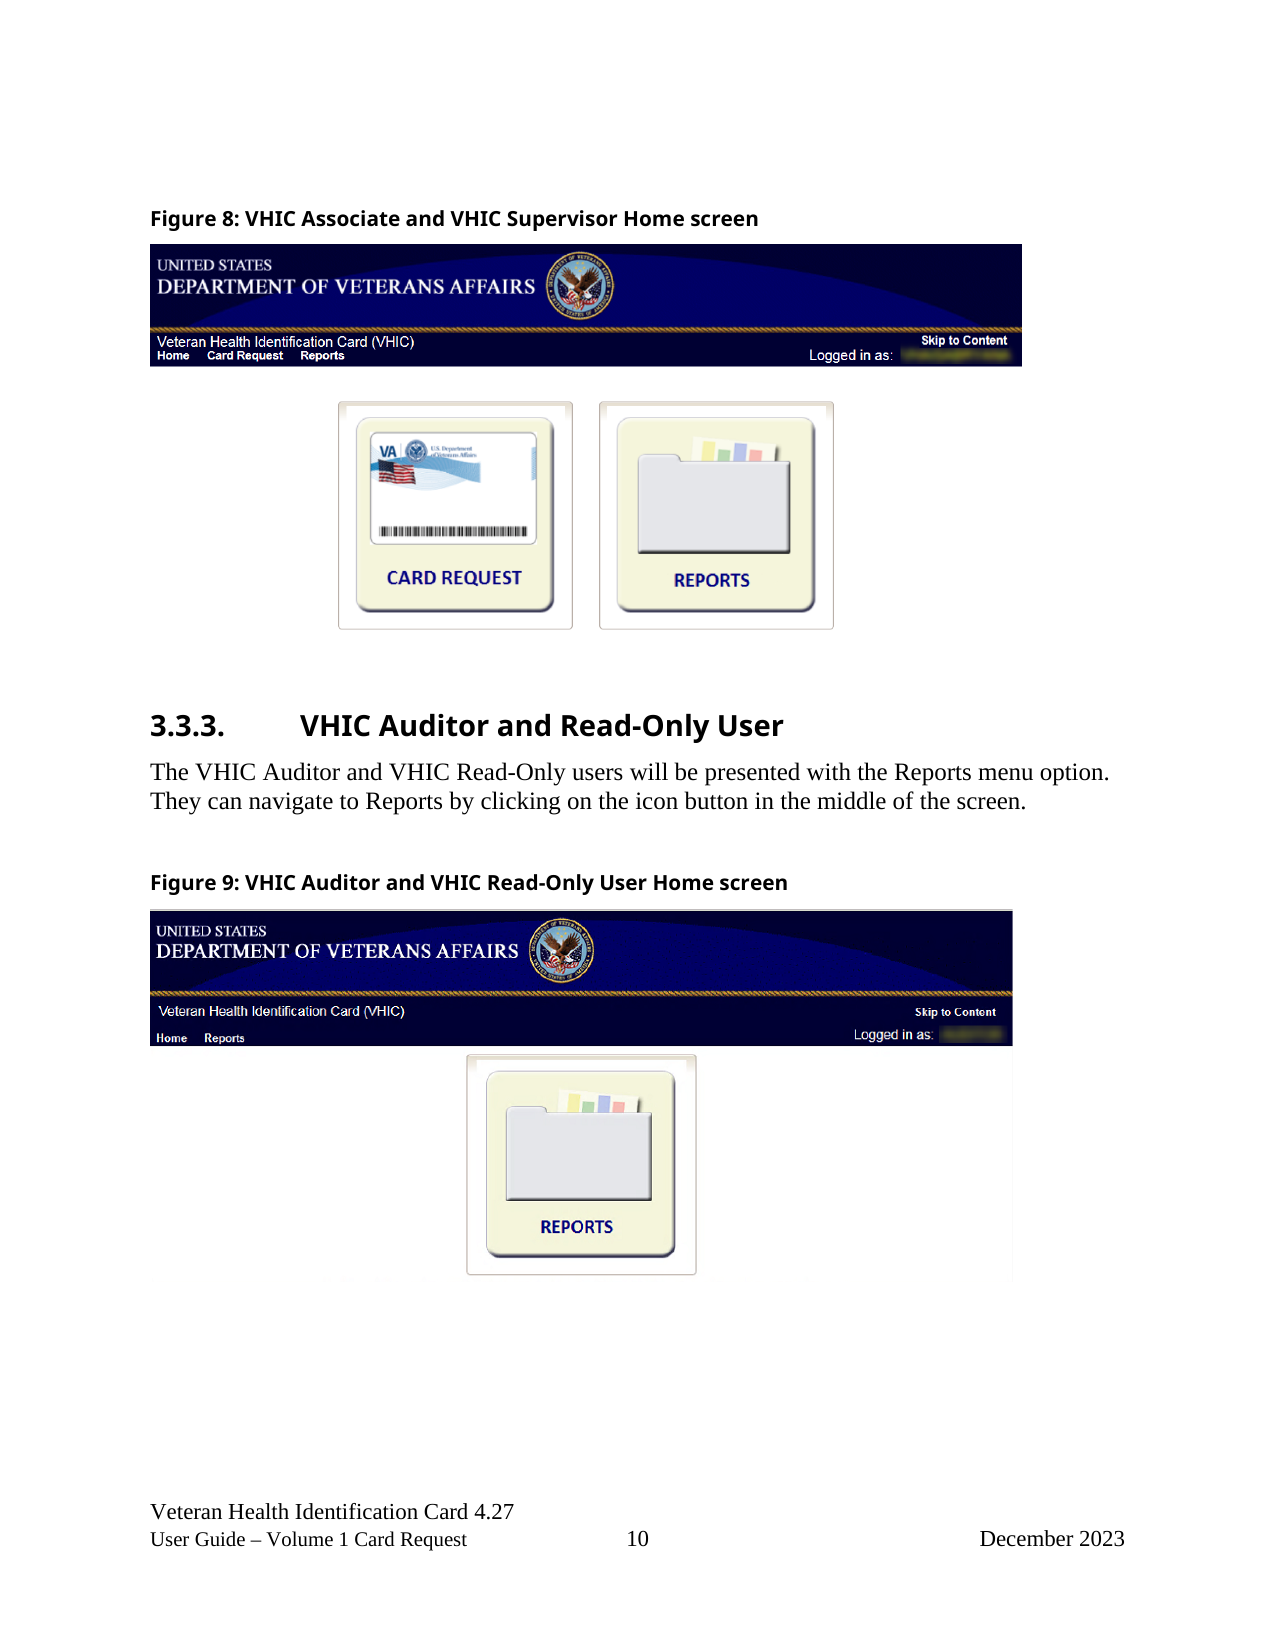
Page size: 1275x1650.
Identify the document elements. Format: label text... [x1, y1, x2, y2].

text The VHIC Auditor and VHIC Read-Only users will be presented with the Reports menu option. They can navigate to Reports by clicking on the icon button in the middle of the screen. [150, 757, 1125, 814]
picture [150, 244, 1022, 641]
subtitle VHIC Auditor and Read-Only User [150, 705, 1125, 744]
picture [150, 909, 1013, 1282]
